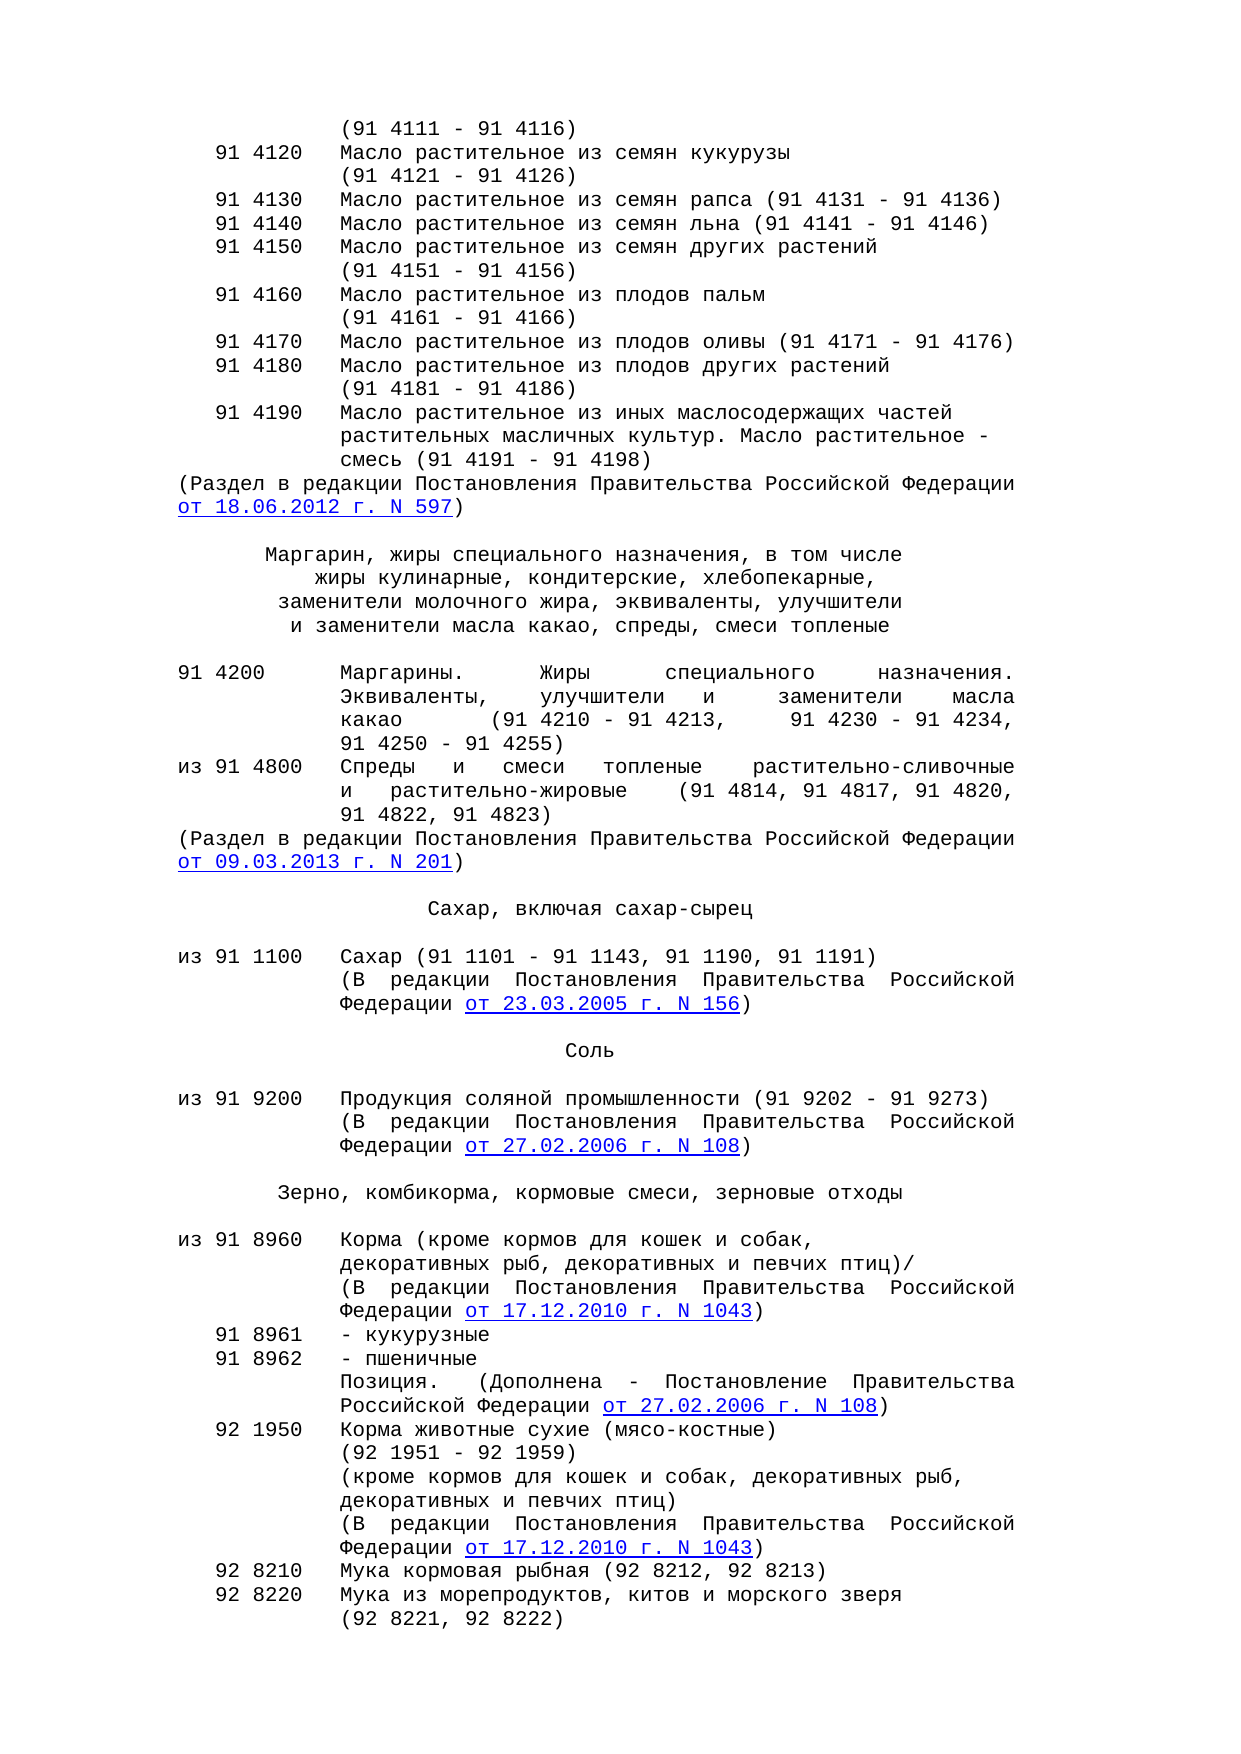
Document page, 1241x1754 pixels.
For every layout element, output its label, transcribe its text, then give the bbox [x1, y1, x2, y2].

text (В редакции Постановления Правительства Российской [177, 1277, 1152, 1300]
text Соль [177, 1040, 1152, 1064]
text 91 4190 Масло растительное из иных маслосодержащих частей [177, 402, 1152, 426]
text (92 8221, 92 8222) [177, 1608, 1152, 1631]
text 91 4200 Маргарины. Жиры специального назначения. [177, 662, 1152, 686]
text жиры кулинарные, кондитерские, хлебопекарные, [177, 567, 1152, 591]
text (91 4161 - 91 4166) [177, 307, 1152, 331]
text (Раздел в редакции Постановления Правительства Российской Федерации [177, 827, 1152, 851]
text 91 4822, 91 4823) [177, 804, 1152, 827]
text из 91 4800 Спреды и смеси топленые растительно-сливочные [177, 757, 1152, 780]
text 91 4160 Масло растительное из плодов пальм [177, 284, 1152, 307]
text (91 4111 - 91 4116) [177, 118, 1152, 142]
text (В редакции Постановления Правительства Российской [177, 1513, 1152, 1537]
text 91 4250 - 91 4255) [177, 733, 1152, 757]
text (92 1951 - 92 1959) [177, 1442, 1152, 1466]
text (91 4151 - 91 4156) [177, 260, 1152, 284]
text Позиция. (Дополнена - Постановление Правительства [177, 1371, 1152, 1395]
text Зерно, комбикорма, кормовые смеси, зерновые отходы [177, 1182, 1152, 1206]
text 91 8961 - кукурузные [177, 1324, 1152, 1348]
text (кроме кормов для кошек и собак, декоративных рыб, [177, 1466, 1152, 1489]
text из 91 9200 Продукция соляной промышленности (91 9202 - 91 9273) [177, 1088, 1152, 1111]
text 91 4140 Масло растительное из семян льна (91 4141 - 91 4146) [177, 213, 1152, 236]
text Федерации от 23.03.2005 г. N 156) [177, 993, 1152, 1017]
text из 91 1100 Сахар (91 1101 - 91 1143, 91 1190, 91 1191) [177, 946, 1152, 969]
text Российской Федерации от 27.02.2006 г. N 108) [177, 1395, 1152, 1419]
text (91 4121 - 91 4126) [177, 165, 1152, 189]
text 92 1950 Корма животные сухие (мясо-костные) [177, 1419, 1152, 1442]
text смесь (91 4191 - 91 4198) [177, 449, 1152, 473]
text и растительно-жировые (91 4814, 91 4817, 91 4820, [177, 780, 1152, 804]
text 92 8210 Мука кормовая рыбная (92 8212, 92 8213) [177, 1561, 1152, 1584]
text от 09.03.2013 г. N 201) [177, 851, 1152, 875]
text (В редакции Постановления Правительства Российской [177, 1111, 1152, 1135]
text 91 4130 Масло растительное из семян рапса (91 4131 - 91 4136) [177, 189, 1152, 213]
text от 18.06.2012 г. N 597) [177, 496, 1152, 520]
text Федерации от 17.12.2010 г. N 1043) [177, 1300, 1152, 1324]
text Маргарин, жиры специального назначения, в том числе [177, 544, 1152, 567]
text 91 4150 Масло растительное из семян других растений [177, 236, 1152, 260]
text Федерации от 17.12.2010 г. N 1043) [177, 1537, 1152, 1561]
text 91 4170 Масло растительное из плодов оливы (91 4171 - 91 4176) [177, 331, 1152, 354]
text Федерации от 27.02.2006 г. N 108) [177, 1135, 1152, 1158]
text заменители молочного жира, эквиваленты, улучшители [177, 591, 1152, 615]
text из 91 8960 Корма (кроме кормов для кошек и собак, [177, 1229, 1152, 1253]
text растительных масличных культур. Масло растительное - [177, 426, 1152, 449]
text Эквиваленты, улучшители и заменители масла [177, 686, 1152, 709]
text какао (91 4210 - 91 4213, 91 4230 - 91 4234, [177, 709, 1152, 733]
text (Раздел в редакции Постановления Правительства Российской Федерации [177, 473, 1152, 496]
text декоративных рыб, декоративных и певчих птиц)/ [177, 1253, 1152, 1277]
text (91 4181 - 91 4186) [177, 378, 1152, 402]
text и заменители масла какао, спреды, смеси топленые [177, 615, 1152, 638]
text декоративных и певчих птиц) [177, 1489, 1152, 1513]
text 91 4120 Масло растительное из семян кукурузы [177, 142, 1152, 165]
text 92 8220 Мука из морепродуктов, китов и морского зверя [177, 1584, 1152, 1608]
text Сахар, включая сахар-сырец [177, 898, 1152, 922]
text (В редакции Постановления Правительства Российской [177, 969, 1152, 993]
text 91 8962 - пшеничные [177, 1348, 1152, 1371]
text 91 4180 Масло растительное из плодов других растений [177, 354, 1152, 378]
